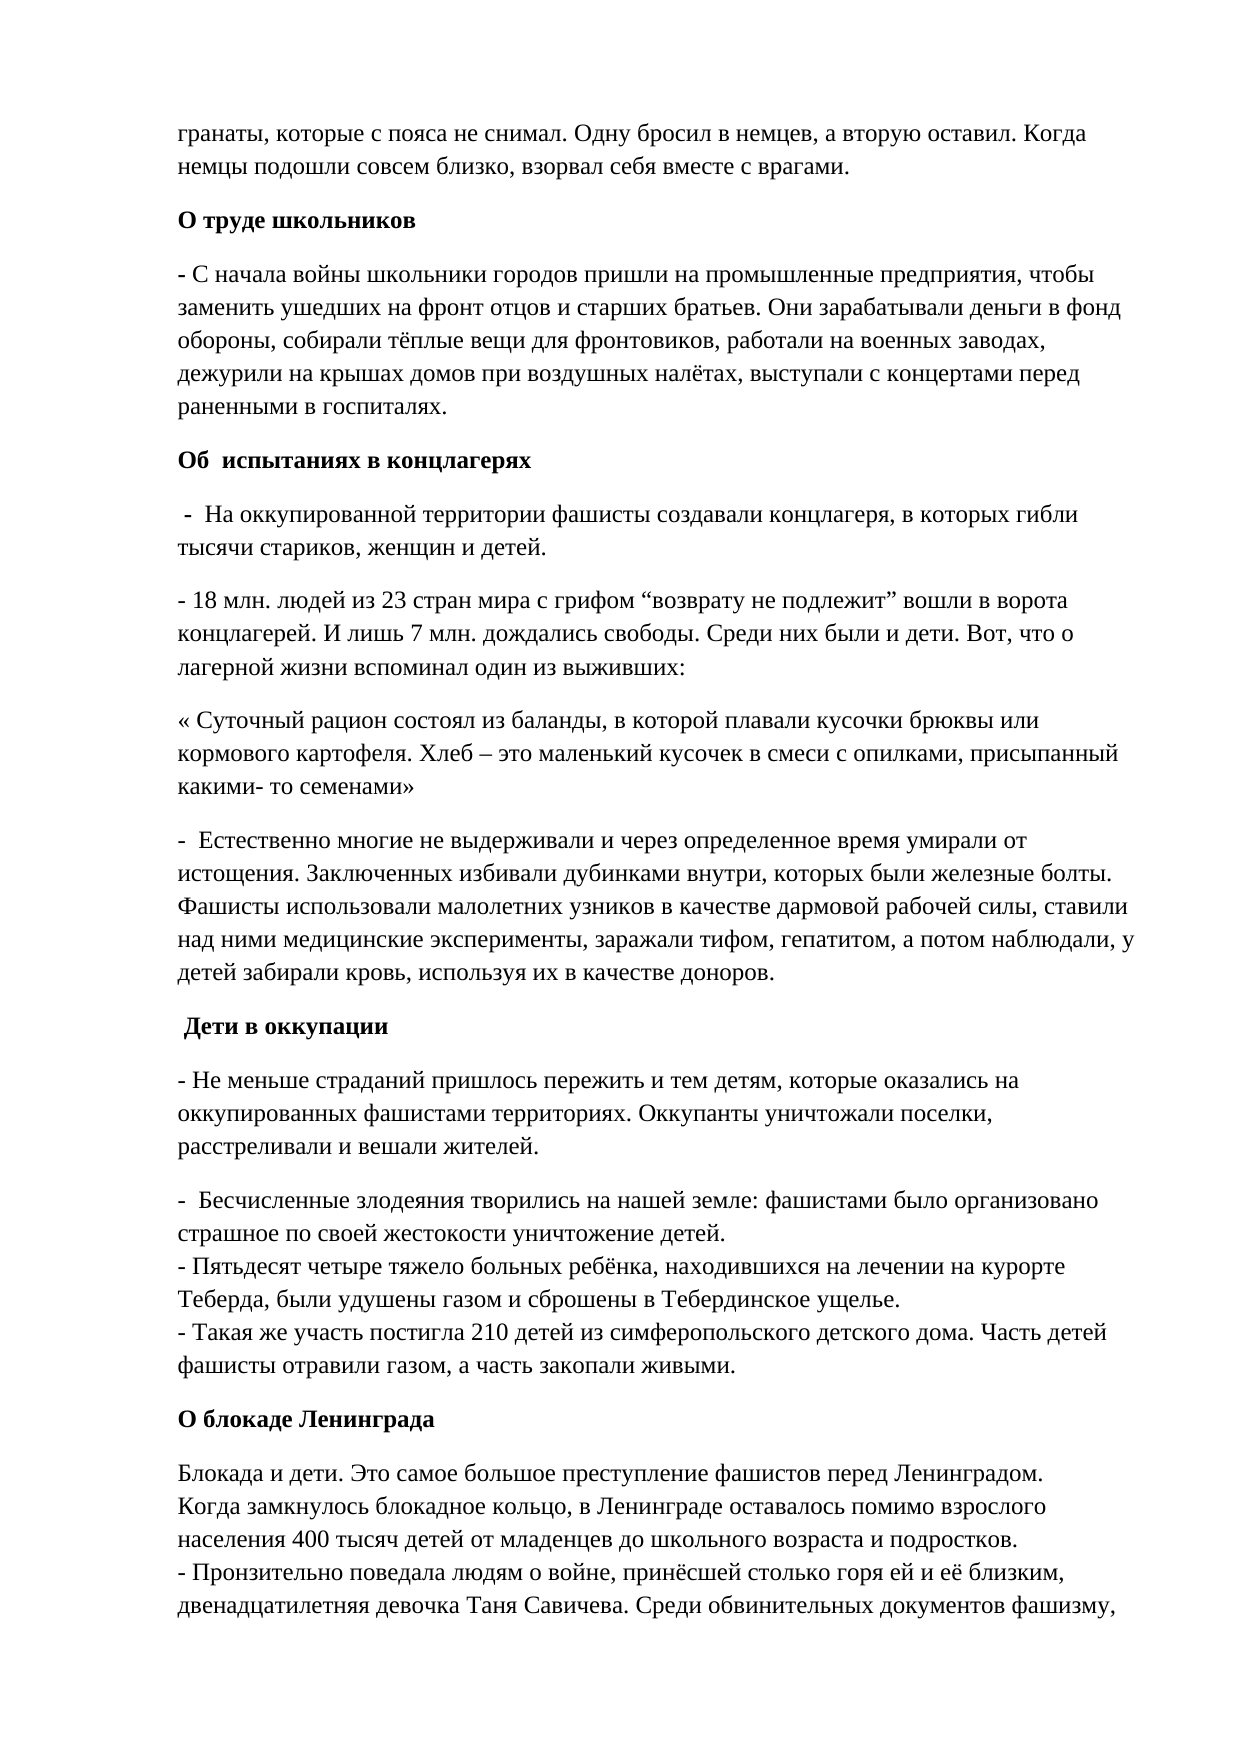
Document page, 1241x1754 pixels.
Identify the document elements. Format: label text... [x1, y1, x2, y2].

text - Естественно многие не выдерживали и через определенное время умирали от истощения. Заключенных избивали дубинками внутри, которых были железные болты. Фашисты использовали малолетних узников в качестве дармовой рабочей силы, ставили над ними медицинские эксперименты, заражали тифом, гепатитом, а потом наблюдали, у детей забирали кровь, используя их в качестве доноров. [177, 825, 1152, 986]
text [177, 118, 1152, 180]
text - С начала войны школьники городов пришли на промышленные предприятия, чтобы заменить ушедших на фронт отцов и старших братьев. Они зарабатывали деньги в фонд обороны, собирали тёплые вещи для фронтовиков, работали на военных заводах, дежурили на крышах домов при воздушных налётах, выступали с концертами перед раненными в госпиталях. [177, 259, 1152, 420]
text « Суточный рацион состоял из баланды, в которой плавали кусочки брюквы или кормового картофеля. Хлеб – это маленький кусочек в смеси с опилками, присыпанный какими- то семенами» [177, 705, 1152, 800]
text Блокада и дети. Это самое большое преступление фашистов перед Ленинградом. [177, 1458, 1152, 1487]
text - 18 млн. людей из 23 стран мира с грифом “возврату не подлежит” вошли в ворота концлагерей. И лишь 7 млн. дождались свободы. Среди них были и дети. Вот, что о лагерной жизни вспоминал один из выживших: [177, 586, 1152, 680]
text - Бесчисленные злодеяния творились на нашей земле: фашистами было организовано страшное по своей жестокости уничтожение детей. - Пятьдесят четыре тяжело больных ребёнка, находившихся на лечении на курорте Теберда, были удушены газом и сброшены в Тебердинское ущелье. - Такая же участь постигла 210 детей из симферопольского детского дома. Часть детей фашисты отравили газом, а часть закопали живыми. [177, 1185, 1152, 1379]
text Когда замкнулось блокадное кольцо, в Ленинграде оставалось помимо взрослого населения 400 тысяч детей от младенцев до школьного возраста и подростков. [177, 1491, 1152, 1553]
text Об испытаниях в концлагерях [177, 445, 1152, 473]
text О труде школьников [177, 205, 1152, 234]
text - Не меньше страданий пришлось пережить и тем детям, которые оказались на оккупированных фашистами территориях. Оккупанты уничтожали поселки, расстреливали и вешали жителей. [177, 1065, 1152, 1160]
text - На оккупированной территории фашисты создавали концлагеря, в которых гибли тысячи стариков, женщин и детей. [177, 499, 1152, 560]
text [177, 1557, 1152, 1619]
text О блокаде Ленинграда [177, 1404, 1152, 1433]
text Дети в оккупации [177, 1011, 1152, 1040]
